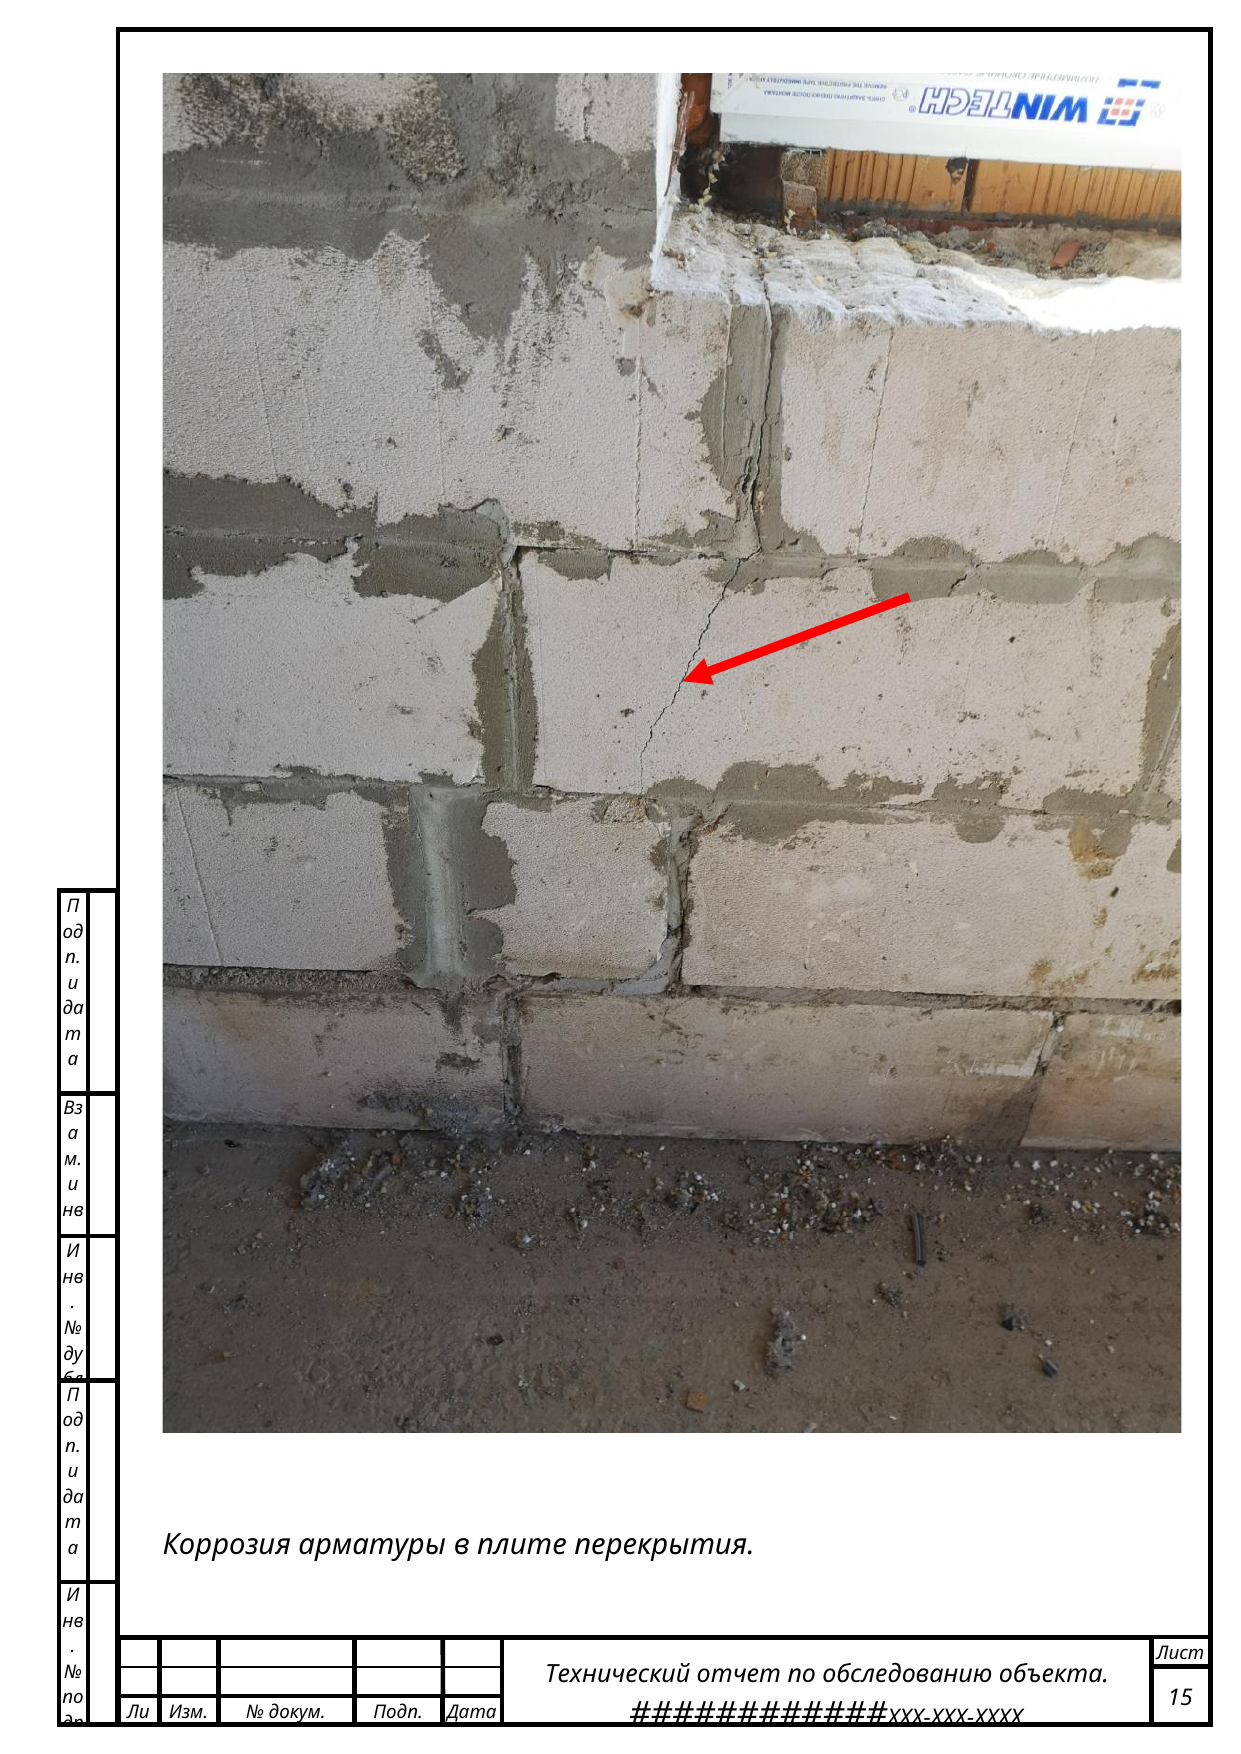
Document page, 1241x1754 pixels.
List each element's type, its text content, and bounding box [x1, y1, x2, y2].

text Коррозия арматуры в плите перекрытия. [162, 1523, 1181, 1563]
picture [162, 73, 1182, 1433]
